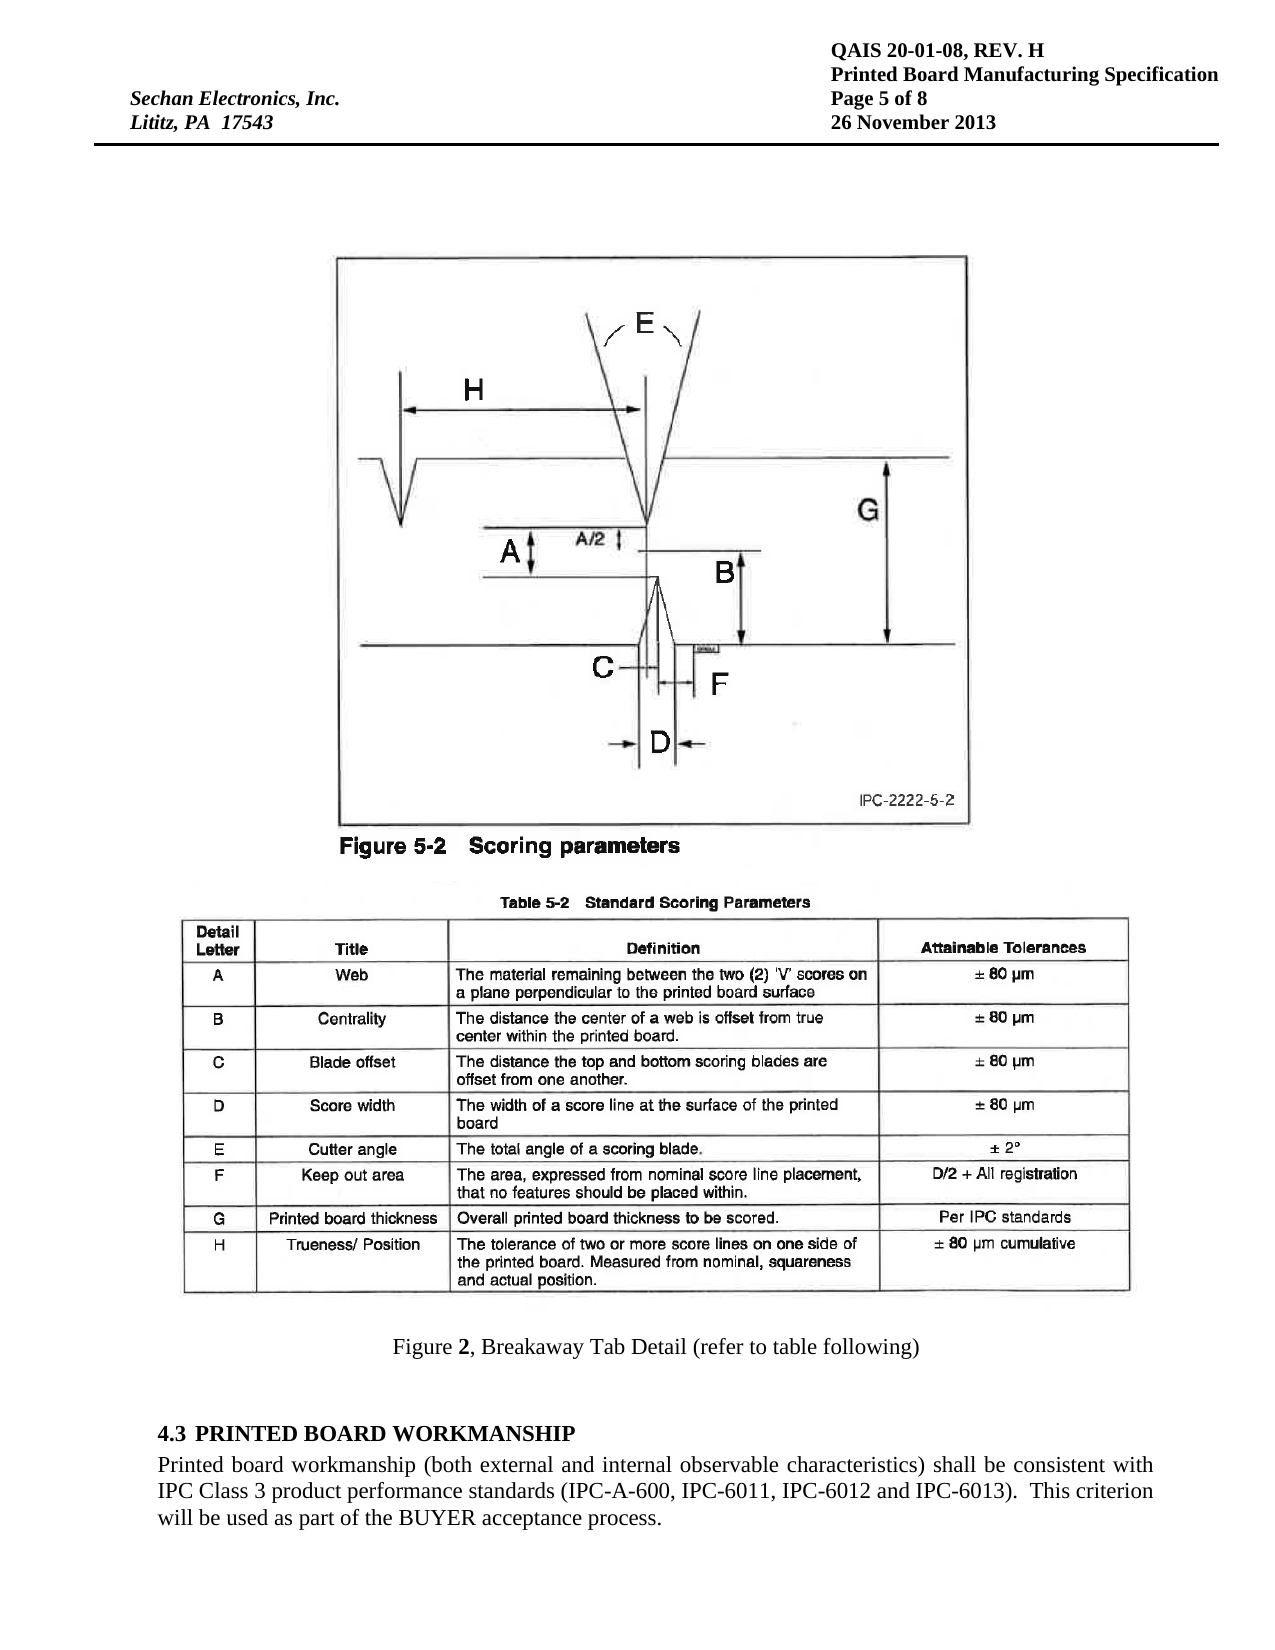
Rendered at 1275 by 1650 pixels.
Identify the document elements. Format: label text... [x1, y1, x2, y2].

text Printed board workmanship (both external and internal observable characteristics) shall be consistent with IPC Class 3 product performance standards (IPC-A-600, IPC-6011, IPC-6012 and IPC-6013). This criterion will be used as part of the BUYER acceptance process. [157, 1451, 1155, 1530]
picture [157, 881, 1155, 1321]
text Figure 2, Breakaway Tab Detail (refer to table following) [157, 1333, 1155, 1360]
subtitle Printed board workmanship [157, 1420, 1155, 1447]
picture [318, 247, 995, 869]
